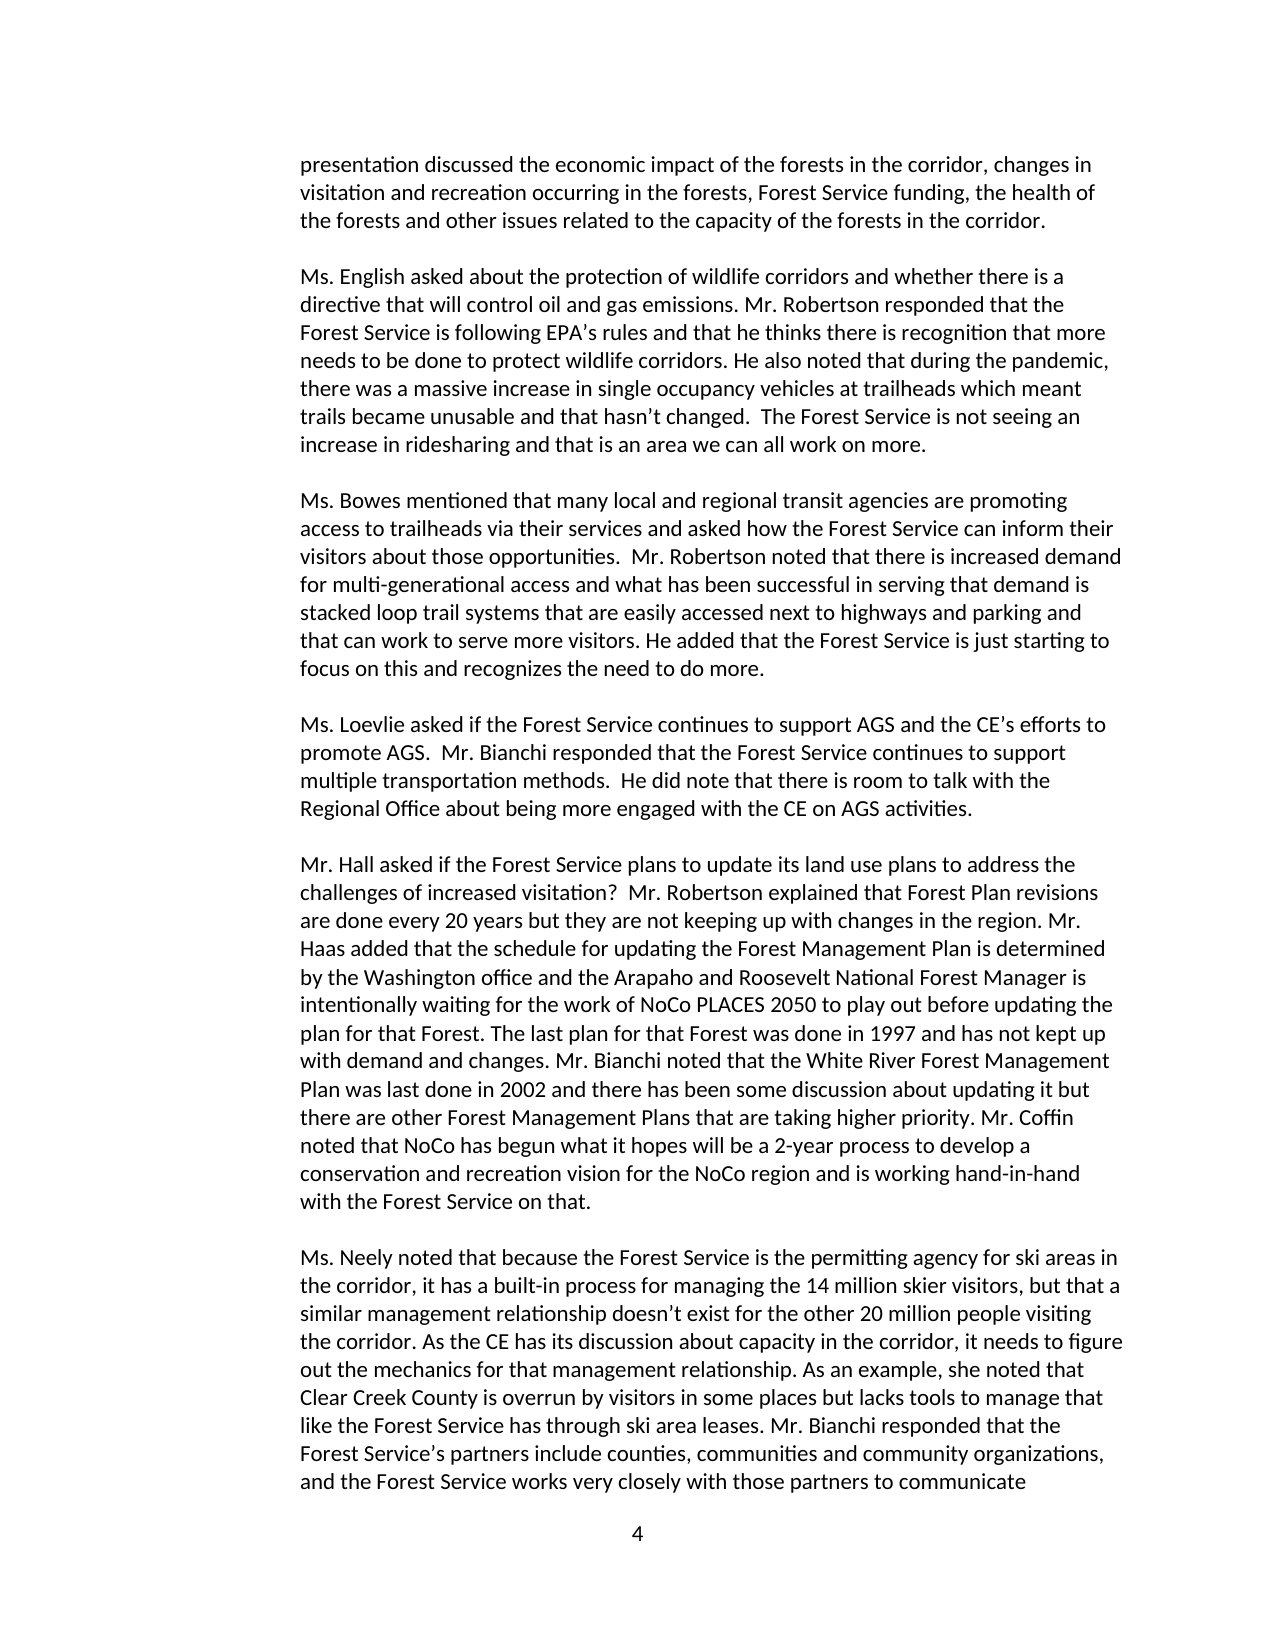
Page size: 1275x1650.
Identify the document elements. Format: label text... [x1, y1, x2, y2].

text Ms. Bowes mentioned that many local and regional transit agencies are promoting access to trailheads via their services and asked how the Forest Service can inform their visitors about those opportunities. Mr. Robertson noted that there is increased demand for multi-generational access and what has been successful in serving that demand is stacked loop trail systems that are easily accessed next to highways and parking and that can work to serve more visitors. He added that the Forest Service is just starting to focus on this and recognizes the need to do more. [300, 486, 1125, 682]
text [300, 1243, 1125, 1495]
text Ms. English asked about the protection of wildlife corridors and whether there is a directive that will control oil and gas emissions. Mr. Robertson responded that the Forest Service is following EPA’s rules and that he thinks there is recognition that more needs to be done to protect wildlife corridors. He also noted that during the pandemic, there was a massive increase in single occupancy vehicles at trailheads which meant trails became unusable and that hasn’t changed. The Forest Service is not seeing an increase in ridesharing and that is an area we can all work on more. [300, 262, 1125, 458]
text Mr. Hall asked if the Forest Service plans to update its land use plans to address the challenges of increased visitation? Mr. Robertson explained that Forest Plan revisions are done every 20 years but they are not keeping up with changes in the region. Mr. Haas added that the schedule for updating the Forest Management Plan is determined by the Washington office and the Arapaho and Roosevelt National Forest Manager is intentionally waiting for the work of NoCo PLACES 2050 to play out before updating the plan for that Forest. The last plan for that Forest was done in 1997 and has not kept up with demand and changes. Mr. Bianchi noted that the White River Forest Management Plan was last done in 2002 and there has been some discussion about updating it but there are other Forest Management Plans that are taking higher priority. Mr. Coffin noted that NoCo has begun what it hopes will be a 2-year process to develop a conservation and recreation vision for the NoCo region and is working hand-in-hand with the Forest Service on that. [300, 851, 1125, 1215]
text Ms. Loevlie asked if the Forest Service continues to support AGS and the CE’s efforts to promote AGS. Mr. Bianchi responded that the Forest Service continues to support multiple transportation methods. He did note that there is room to talk with the Regional Office about being more engaged with the CE on AGS activities. [300, 710, 1125, 822]
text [300, 150, 1125, 234]
